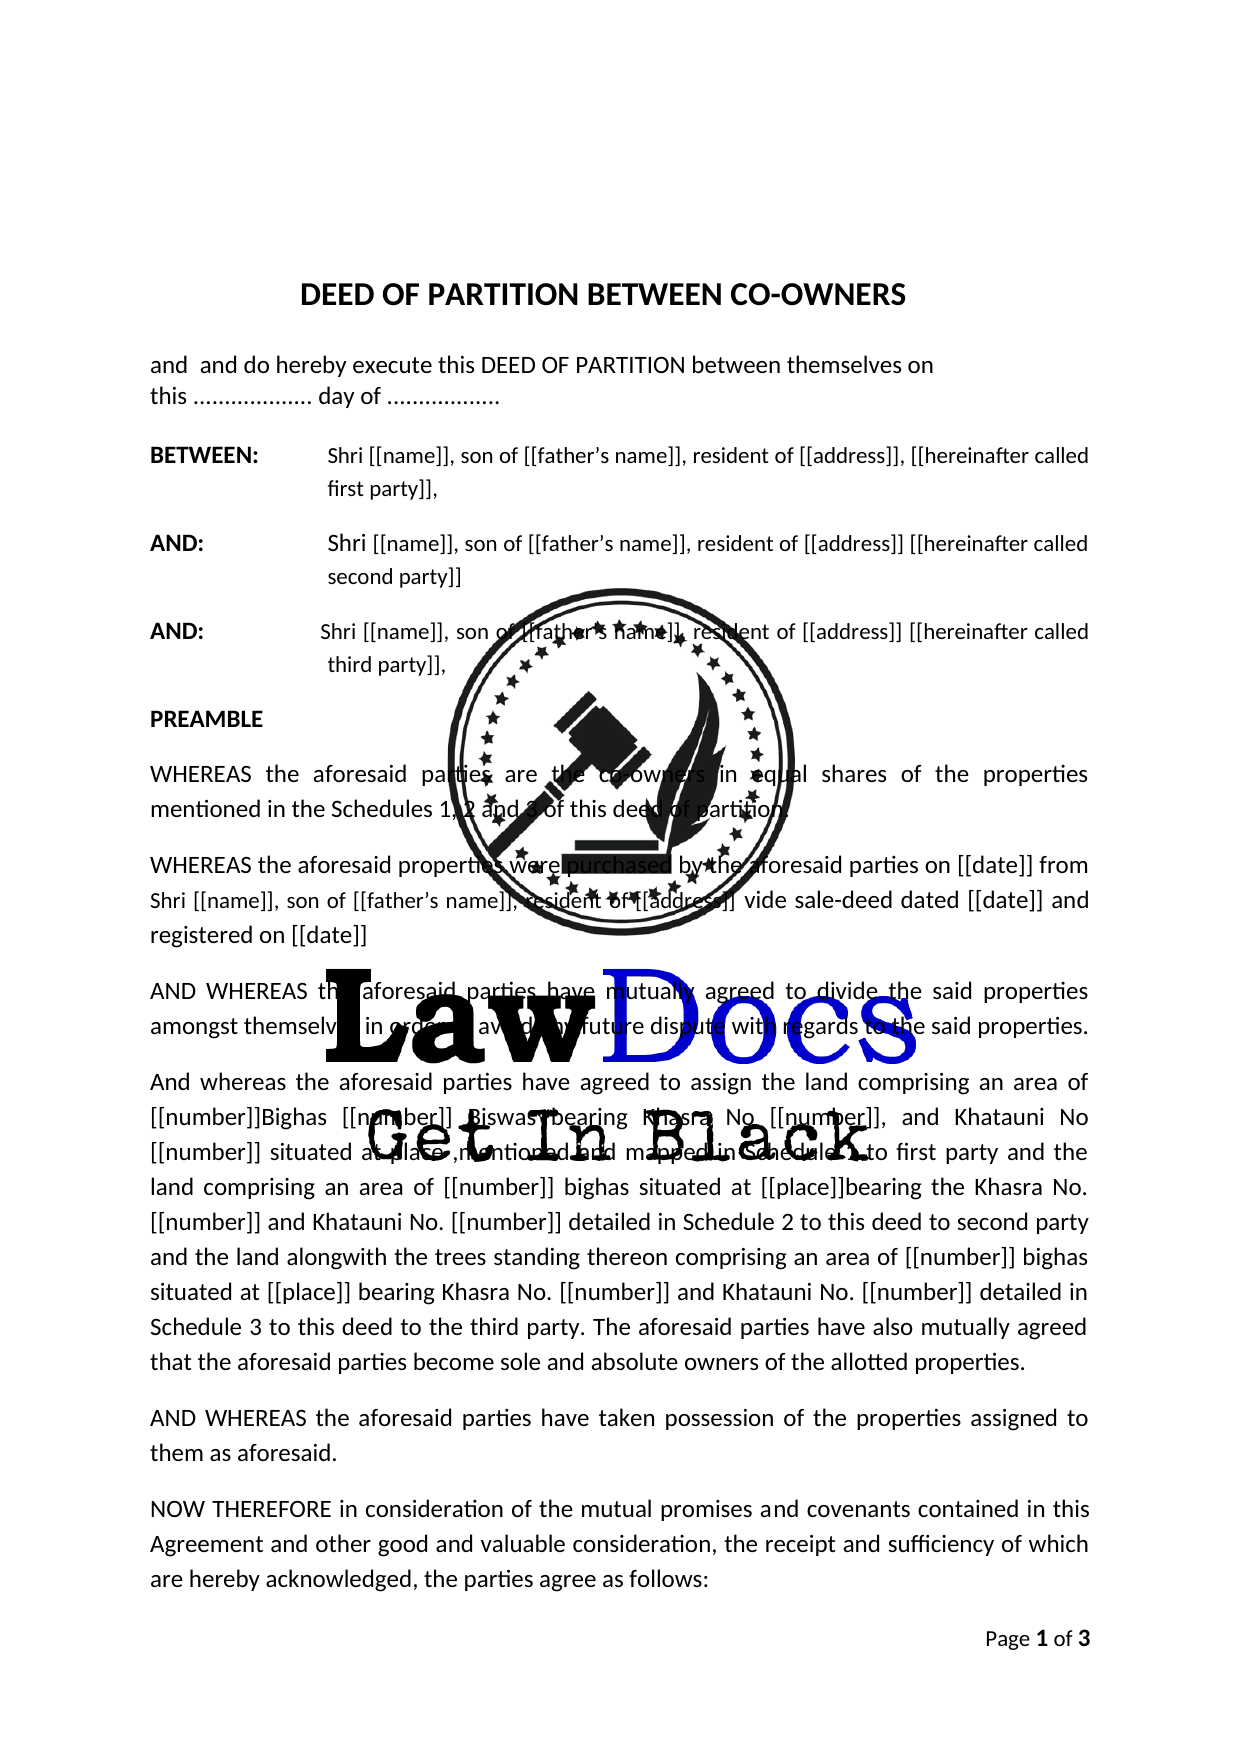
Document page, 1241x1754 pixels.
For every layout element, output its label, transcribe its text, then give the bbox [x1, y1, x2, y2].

text NOW THEREFORE in consideration of the mutual promises and covenants contained in this Agreement and other good and valuable consideration, the receipt and sufficiency of which are hereby acknowledged, the parties agree as follows: [150, 1493, 1090, 1593]
text PREAMBLE [150, 703, 1090, 733]
text and and do hereby execute this DEED OF PARTITION between themselves on this ................... day of .................. [150, 349, 1090, 410]
text AND: Shri [[name]], son of [[father’s name]], resident of [[address]] [[hereinafter called second party]] [150, 527, 1090, 590]
text AND WHEREAS the aforesaid parties have taken possession of the properties assigned to them as aforesaid. [150, 1402, 1090, 1467]
text WHEREAS the aforesaid parties are the co-owners in equal shares of the properties mentioned in the Schedules 1, 2 and 3 of this deed of partition. [150, 758, 1090, 824]
text WHEREAS the aforesaid properties were purchased by the aforesaid parties on [[date]] from Shri [[name]], son of [[father’s name]], resident of [[address]] vide sale-deed dated [[date]] and registered on [[date]] [150, 849, 1090, 950]
text AND: Shri [[name]], son of [[father’s name]], resident of [[address]] [[hereinafter called third party]], [150, 615, 1090, 678]
text And whereas the aforesaid parties have agreed to assign the land comprising an area of [[number]]Bighas [[number]] Biswas bearing Khasra No [[number]], and Khatauni No [[number]] situated at place ,mentioned and mapped in Schedule 1 to first party and the land comprising an area of [[number]] bighas situated at [[place]]bearing the Khasra No. [[number]] and Khatauni No. [[number]] detailed in Schedule 2 to this deed to second party and the land alongwith the trees standing thereon comprising an area of [[number]] bighas situated at [[place]] bearing Khasra No. [[number]] and Khatauni No. [[number]] detailed in Schedule 3 to this deed to the third party. The aforesaid parties have also mutually agreed that the aforesaid parties become sole and absolute owners of the allotted properties. [150, 1066, 1090, 1377]
picture [0, 449, 1241, 1305]
text DEED OF PARTITION BETWEEN CO-OWNERS [225, 273, 1090, 314]
text AND WHEREAS the aforesaid parties have mutually agreed to divide the said properties amongst themselves in order to avoid any future dispute with regards to the said properties. [150, 975, 1090, 1041]
text BETWEEN: Shri [[name]], son of [[father’s name]], resident of [[address]], [[hereinafter called first party]], [150, 439, 1090, 502]
